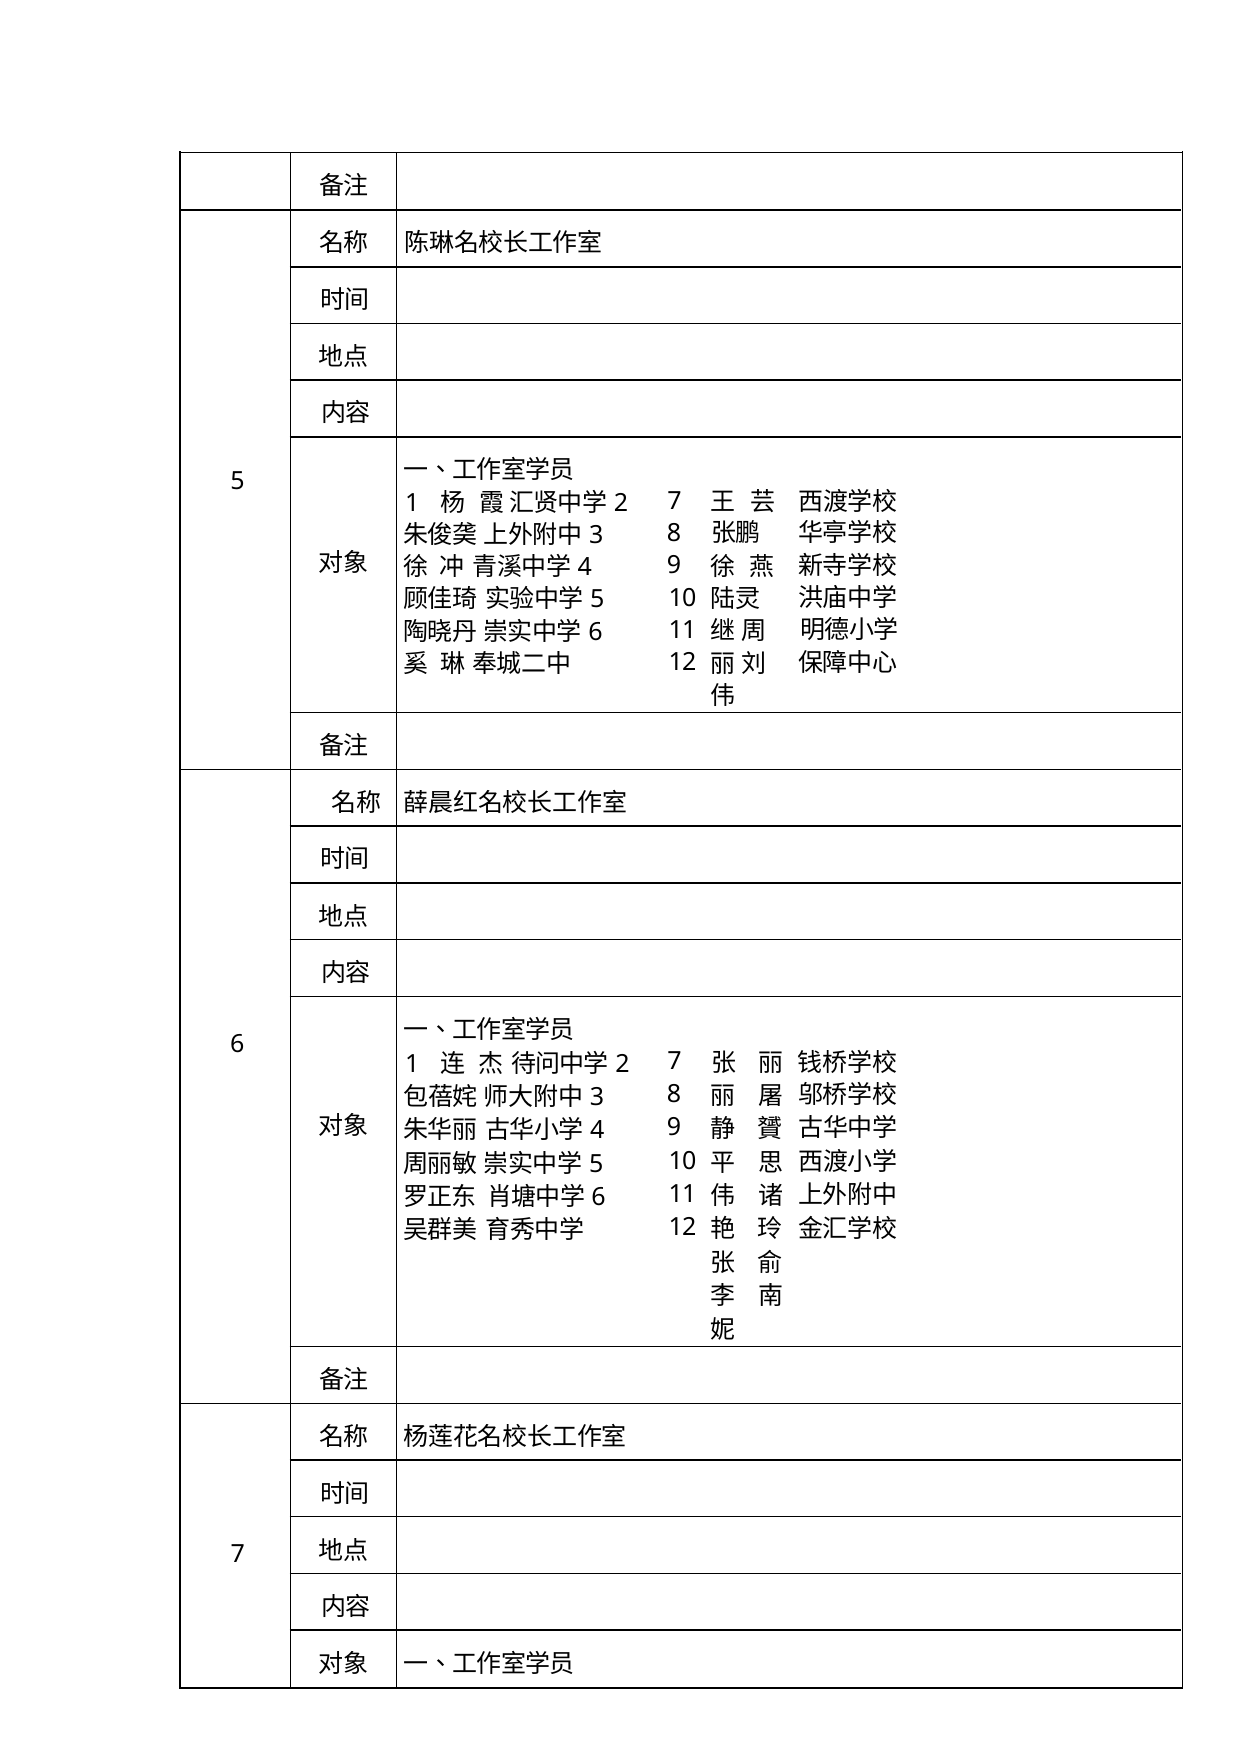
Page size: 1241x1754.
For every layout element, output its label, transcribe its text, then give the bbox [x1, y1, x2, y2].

table_cell [397, 1459, 1182, 1516]
table_cell 7 8 9 10 11 12 [650, 438, 699, 712]
table_cell 备注 [291, 1347, 396, 1402]
table_cell 6 [181, 770, 290, 1402]
table_cell 时间 [291, 1461, 396, 1516]
table_cell 一、工作室学员 1 杨 霞 汇贤中学 2 朱俊䶮 上外附中 3 徐 冲 青溪中学 4 顾佳琦 实验中学 5 陶晓丹 崇实中学 6 奚 琳 奉城二中 [397, 438, 650, 712]
table_header [397, 153, 1182, 209]
table_cell 王 芸 张鹏 徐 燕 陆灵继 周 丽 刘 伟 [700, 438, 790, 712]
table_cell 地点 [291, 324, 396, 379]
table_cell [397, 1573, 1182, 1629]
table_cell 陈琳名校长工作室 [397, 209, 1182, 266]
table_cell 备注 [291, 713, 396, 768]
table_cell 名称 [291, 770, 396, 825]
table_cell 薛晨红名校长工作室 [397, 769, 1182, 825]
table_header 备注 [291, 153, 396, 209]
table_cell 一、工作室学员 1 连 杰 待问中学 2 包蓓姹 师大附中 3 朱华丽 古华小学 4 周丽敏 崇实中学 5 罗正东 肖塘中学 6 吴群美 育秀中学 [397, 997, 650, 1346]
table_cell [397, 939, 1182, 996]
table_cell [397, 825, 1182, 882]
table_cell 7 [181, 1404, 290, 1687]
table_header [181, 153, 290, 209]
table_cell 对象 [291, 1631, 396, 1687]
table_cell 名称 [291, 211, 396, 266]
table_cell 地点 [291, 884, 396, 939]
table_cell 一、工作室学员 [397, 1629, 1182, 1687]
table_cell 内容 [291, 381, 396, 436]
table_cell 7 8 9 10 11 12 [650, 997, 699, 1346]
table_cell 5 [181, 211, 290, 768]
table_cell 名称 [291, 1404, 396, 1459]
table_cell [397, 882, 1182, 939]
table_cell [397, 1516, 1182, 1572]
table_cell 时间 [291, 268, 396, 323]
table_cell [397, 323, 1182, 379]
table_cell 对象 [291, 997, 396, 1346]
table_cell 杨莲花名校长工作室 [397, 1403, 1182, 1459]
table_cell [397, 1346, 1182, 1402]
table_cell 时间 [291, 827, 396, 882]
table_cell 西渡学校 华亭学校 新寺学校 洪庙中学 明德小学 保障中心 [790, 436, 1182, 712]
table_cell 张丽丽 屠静贇 平思伟 诸艳玲 张 俞 李南妮 [700, 997, 790, 1346]
table_cell [397, 712, 1182, 768]
table_cell 对象 [291, 438, 396, 712]
table_cell 内容 [291, 1574, 396, 1629]
table_cell 钱桥学校 邬桥学校 古华中学 西渡小学 上外附中 金汇学校 [790, 996, 1182, 1346]
table_cell 内容 [291, 940, 396, 996]
table_cell [397, 379, 1182, 436]
table_cell [397, 266, 1182, 323]
table_cell 地点 [291, 1517, 396, 1572]
